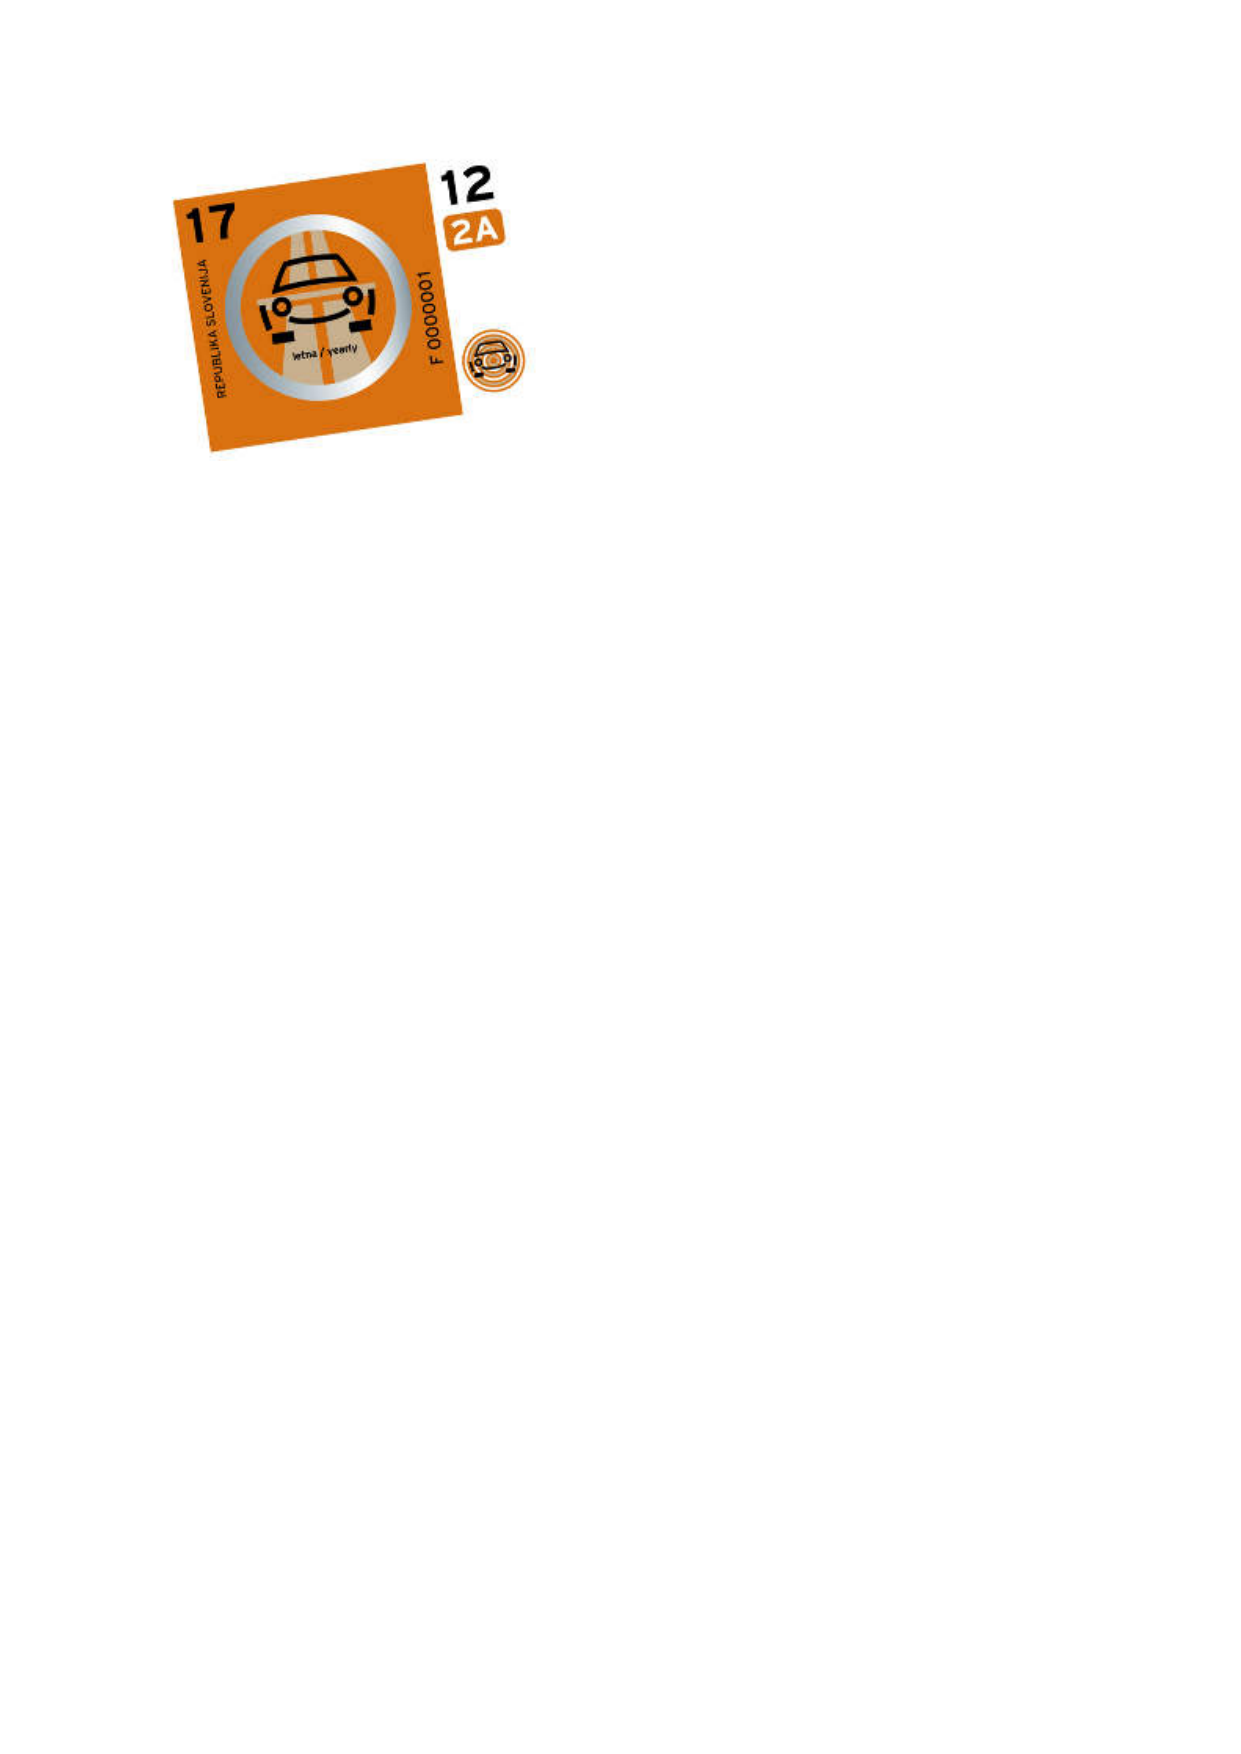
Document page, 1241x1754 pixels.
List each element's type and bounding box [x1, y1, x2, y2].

picture [147, 147, 539, 461]
